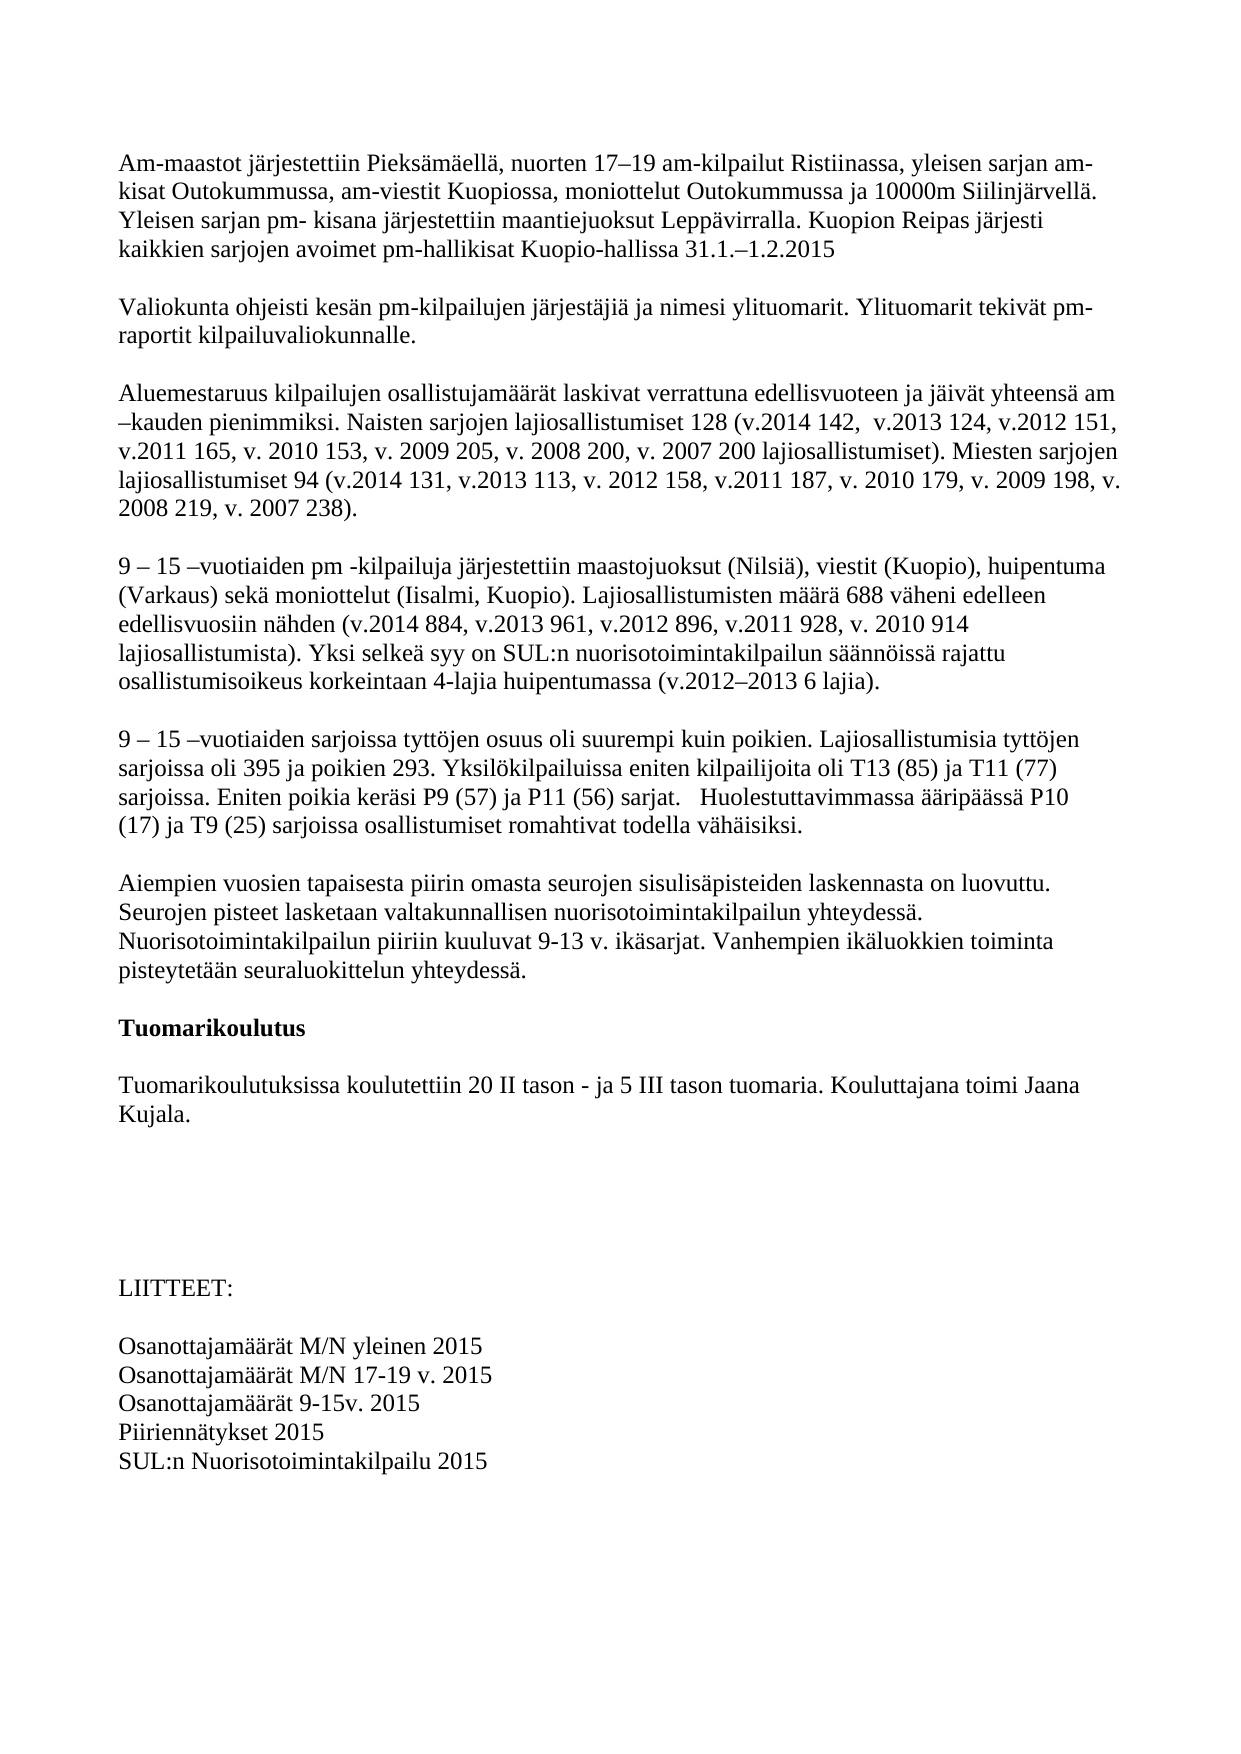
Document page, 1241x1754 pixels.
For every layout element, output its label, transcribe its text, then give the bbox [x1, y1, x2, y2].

text Tuomarikoulutuksissa koulutettiin 20 II tason - ja 5 III tason tuomaria. Kouluttajana toimi Jaana Kujala. [118, 1071, 1122, 1128]
text Valiokunta ohjeisti kesän pm-kilpailujen järjestäjiä ja nimesi ylituomarit. Ylituomarit tekivät pm- raportit kilpailuvaliokunnalle. [118, 292, 1122, 349]
text Am-maastot järjestettiin Pieksämäellä, nuorten 17–19 am-kilpailut Ristiinassa, yleisen sarjan am-kisat Outokummussa, am-viestit Kuopiossa, moniottelut Outokummussa ja 10000m Siilinjärvellä. Yleisen sarjan pm- kisana järjestettiin maantiejuoksut Leppävirralla. Kuopion Reipas järjesti kaikkien sarjojen avoimet pm-hallikisat Kuopio-hallissa 31.1.–1.2.2015 [118, 148, 1122, 263]
text Osanottajamäärät M/N yleinen 2015 Osanottajamäärät M/N 17-19 v. 2015 Osanottajamäärät 9-15v. 2015 Piiriennätykset 2015 SUL:n Nuorisotoimintakilpailu 2015 [118, 1331, 1122, 1475]
text LIITTEET: [118, 1273, 1122, 1302]
text 9 – 15 –vuotiaiden pm -kilpailuja järjestettiin maastojuoksut (Nilsiä), viestit (Kuopio), huipentuma (Varkaus) sekä moniottelut (Iisalmi, Kuopio). Lajiosallistumisten määrä 688 väheni edelleen edellisvuosiin nähden (v.2014 884, v.2013 961, v.2012 896, v.2011 928, v. 2010 914 lajiosallistumista). Yksi selkeä syy on SUL:n nuorisotoimintakilpailun säännöissä rajattu osallistumisoikeus korkeintaan 4-lajia huipentumassa (v.2012–2013 6 lajia). [118, 551, 1122, 695]
text Aluemestaruus kilpailujen osallistujamäärät laskivat verrattuna edellisvuoteen ja jäivät yhteensä am –kauden pienimmiksi. Naisten sarjojen lajiosallistumiset 128 (v.2014 142, v.2013 124, v.2012 151, v.2011 165, v. 2010 153, v. 2009 205, v. 2008 200, v. 2007 200 lajiosallistumiset). Miesten sarjojen lajiosallistumiset 94 (v.2014 131, v.2013 113, v. 2012 158, v.2011 187, v. 2010 179, v. 2009 198, v. 2008 219, v. 2007 238). [118, 378, 1122, 522]
text Aiempien vuosien tapaisesta piirin omasta seurojen sisulisäpisteiden laskennasta on luovuttu. Seurojen pisteet lasketaan valtakunnallisen nuorisotoimintakilpailun yhteydessä. Nuorisotoimintakilpailun piiriin kuuluvat 9-13 v. ikäsarjat. Vanhempien ikäluokkien toiminta pisteytetään seuraluokittelun yhteydessä. [118, 868, 1122, 983]
text Tuomarikoulutus [118, 1013, 1122, 1041]
text 9 – 15 –vuotiaiden sarjoissa tyttöjen osuus oli suurempi kuin poikien. Lajiosallistumisia tyttöjen sarjoissa oli 395 ja poikien 293. Yksilökilpailuissa eniten kilpailijoita oli T13 (85) ja T11 (77) sarjoissa. Eniten poikia keräsi P9 (57) ja P11 (56) sarjat. Huolestuttavimmassa ääripäässä P10 (17) ja T9 (25) sarjoissa osallistumiset romahtivat todella vähäisiksi. [118, 724, 1122, 839]
